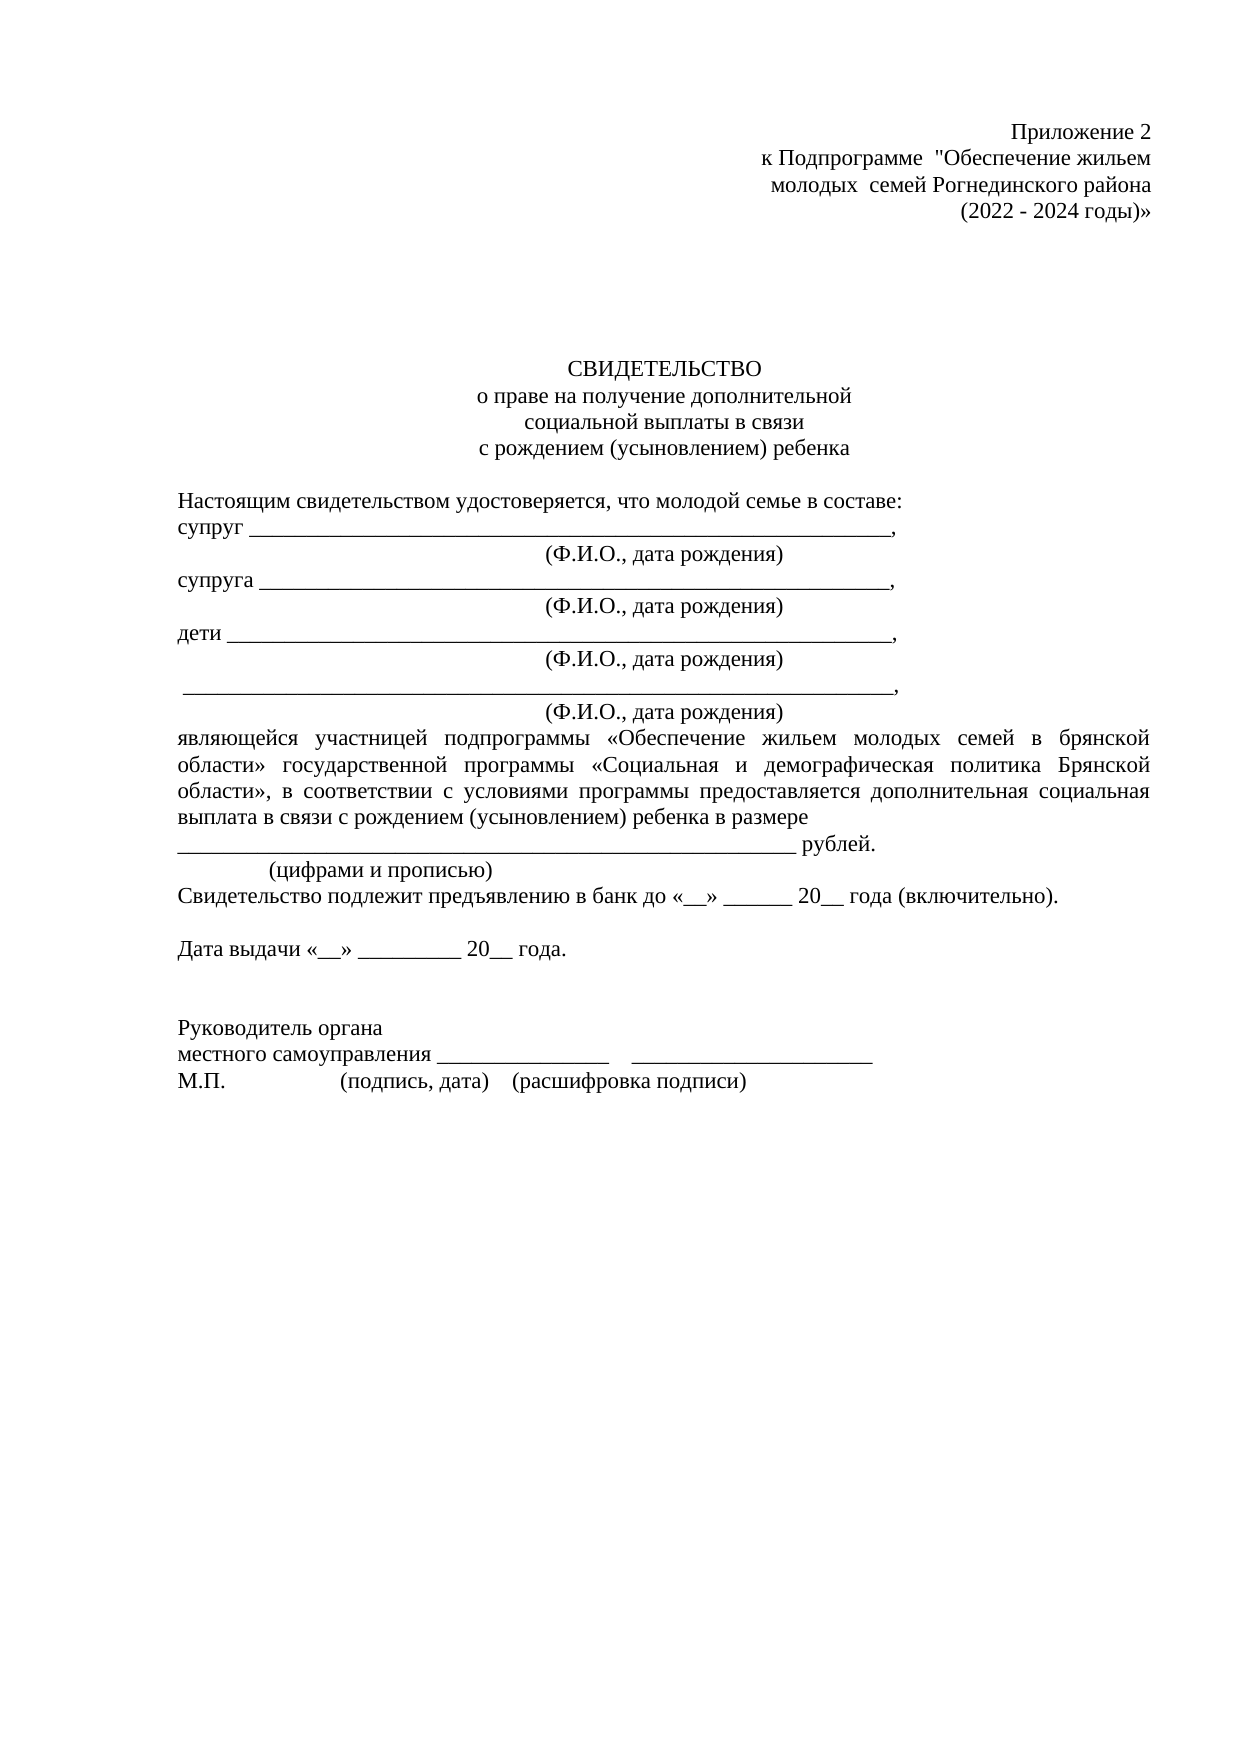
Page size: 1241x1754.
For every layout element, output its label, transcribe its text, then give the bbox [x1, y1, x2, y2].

text ______________________________________________________________, [177, 672, 1152, 698]
text Свидетельство подлежит предъявлению в банк до «__» ______ 20__ года (включительно). [177, 882, 1152, 909]
text (Ф.И.О., дата рождения) [177, 540, 1152, 566]
text социальной выплаты в связи [177, 408, 1152, 434]
text (Ф.И.О., дата рождения) [177, 592, 1152, 619]
text супруга _______________________________________________________, [177, 566, 1152, 592]
text М.П. (подпись, дата) (расшифровка подписи) [177, 1067, 1152, 1093]
text с рождением (усыновлением) ребенка [177, 434, 1152, 461]
text Руководитель органа [177, 1014, 1152, 1041]
text ______________________________________________________ рублей. [177, 830, 1152, 856]
text являющейся участницей подпрограммы «Обеспечение жильем молодых семей в брянской области» государственной программы «Социальная и демографическая политика Брянской области», в соответствии с условиями программы предоставляется дополнительная социальная выплата в связи с рождением (усыновлением) ребенка в размере [177, 724, 1152, 830]
text (Ф.И.О., дата рождения) [177, 645, 1152, 672]
text молодых семей Рогнединского района [177, 171, 1152, 197]
text (Ф.И.О., дата рождения) [177, 698, 1152, 724]
text дети __________________________________________________________, [177, 619, 1152, 645]
text (2022 - 2024 годы)» [177, 197, 1152, 223]
text о праве на получение дополнительной [177, 382, 1152, 408]
text СВИДЕТЕЛЬСТВО [177, 355, 1152, 382]
text к Подпрограмме "Обеспечение жильем [177, 144, 1152, 171]
text Приложение 2 [177, 118, 1152, 144]
text (цифрами и прописью) [177, 856, 1152, 882]
text местного самоуправления _______________ _____________________ [177, 1041, 1152, 1067]
text супруг ________________________________________________________, [177, 513, 1152, 540]
text Дата выдачи «__» _________ 20__ года. [177, 935, 1152, 961]
text Настоящим свидетельством удостоверяется, что молодой семье в составе: [177, 487, 1152, 513]
